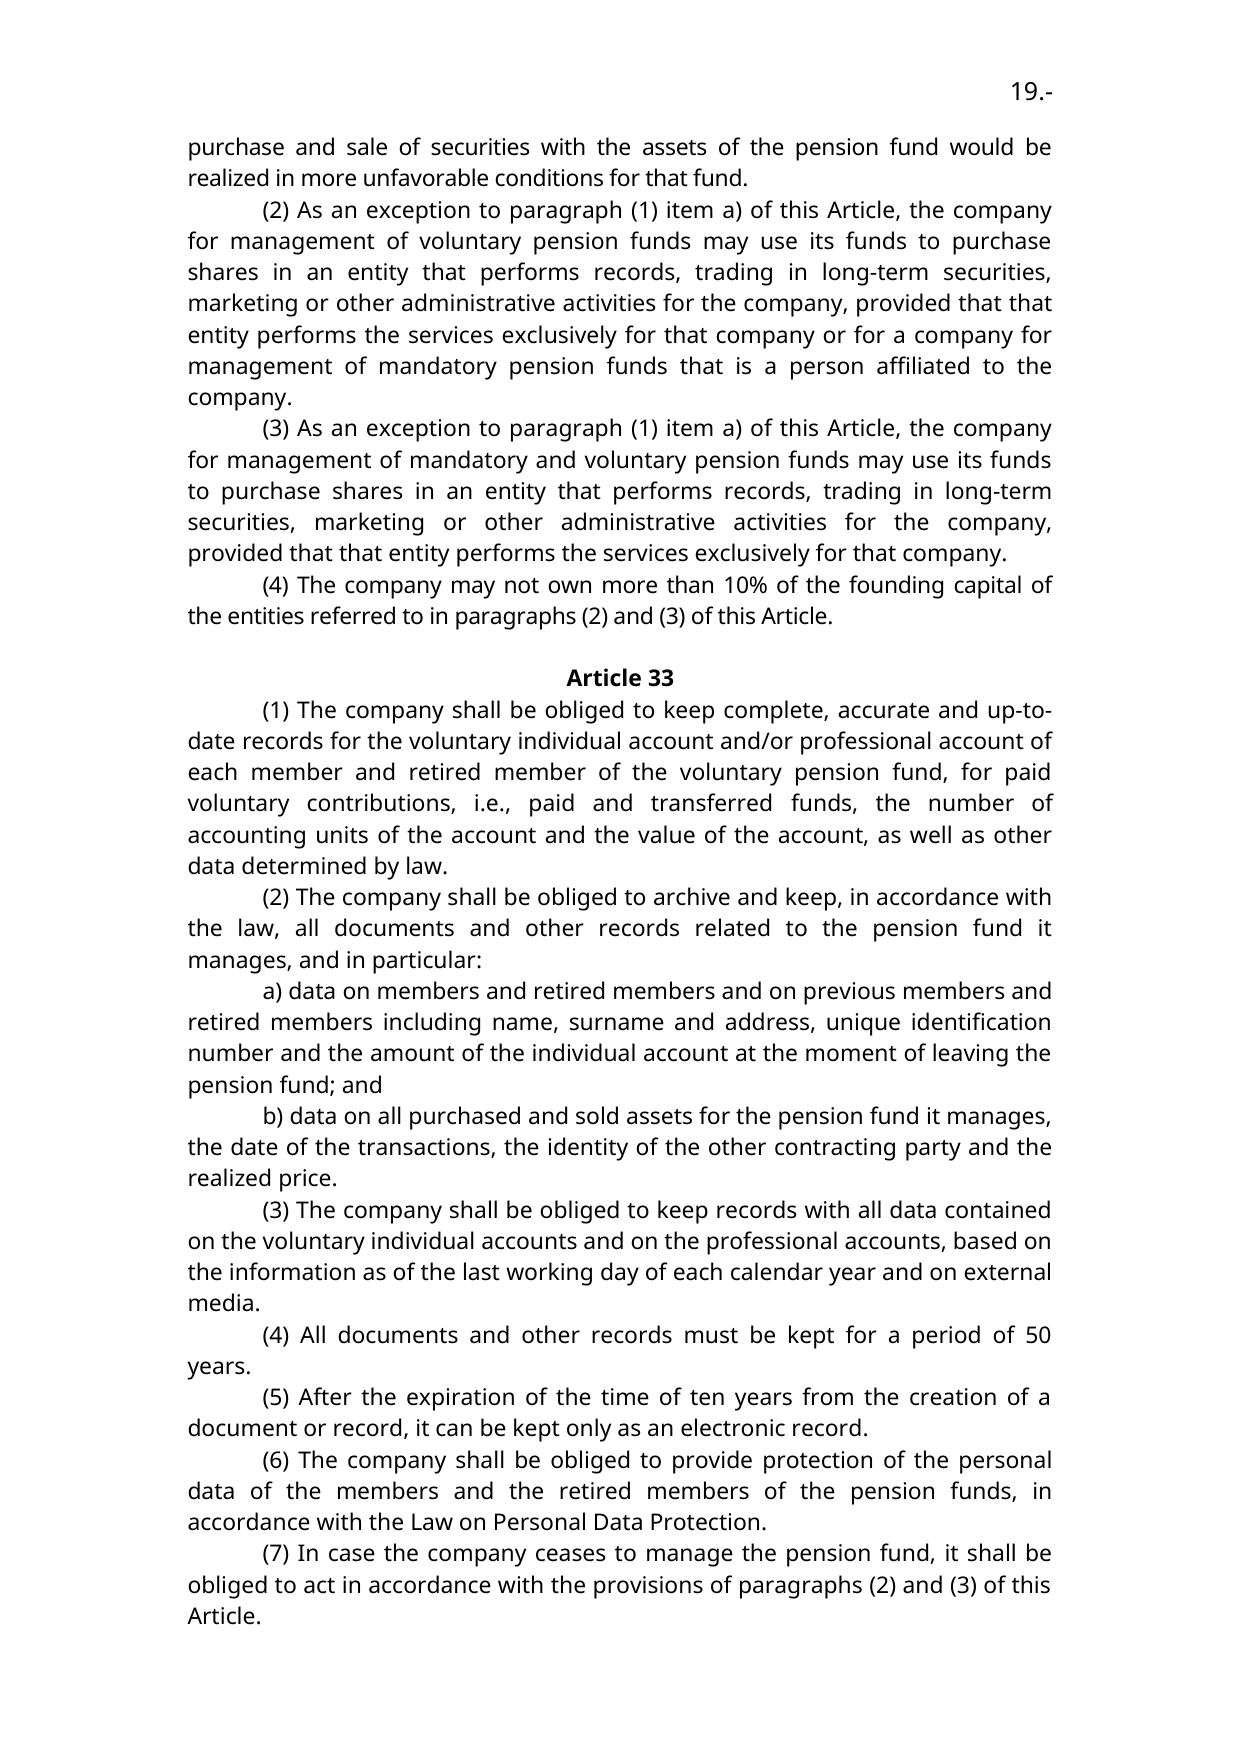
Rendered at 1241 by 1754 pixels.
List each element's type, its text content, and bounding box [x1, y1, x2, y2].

text b) data on all purchased and sold assets for the pension fund it manages, the date of the transactions, the identity of the other contracting party and the realized price. [187, 1100, 1053, 1194]
text (4) The company may not own more than 10% of the founding capital of the entities referred to in paragraphs (2) and (3) of this Article. [187, 569, 1053, 631]
text (6) The company shall be obliged to provide protection of the personal data of the members and the retired members of the pension funds, in accordance with the Law on Personal Data Protection. [187, 1444, 1053, 1537]
text (7) In case the company ceases to manage the pension fund, it shall be obliged to act in accordance with the provisions of paragraphs (2) and (3) of this Article. [187, 1537, 1053, 1631]
text (2) The company shall be obliged to archive and keep, in accordance with the law, all documents and other records related to the pension fund it manages, and in particular: [187, 881, 1053, 975]
text (1) The company shall be obliged to keep complete, accurate and up-to-date records for the voluntary individual account and/or professional account of each member and retired member of the voluntary pension fund, for paid voluntary contributions, i.e., paid and transferred funds, the number of accounting units of the account and the value of the account, as well as other data determined by law. [187, 694, 1053, 881]
text (5) After the expiration of the time of ten years from the creation of a document or record, it can be kept only as an electronic record. [187, 1381, 1053, 1444]
text (2) As an exception to paragraph (1) item a) of this Article, the company for management of voluntary pension funds may use its funds to purchase shares in an entity that performs records, trading in long-term securities, marketing or other administrative activities for the company, provided that that entity performs the services exclusively for that company or for a company for management of mandatory pension funds that is a person affiliated to the company. [187, 194, 1053, 412]
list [187, 131, 1053, 194]
text Article 33 [187, 662, 1053, 694]
text (3) As an exception to paragraph (1) item a) of this Article, the company for management of mandatory and voluntary pension funds may use its funds to purchase shares in an entity that performs records, trading in long-term securities, marketing or other administrative activities for the company, provided that that entity performs the services exclusively for that company. [187, 412, 1053, 569]
text a) data on members and retired members and on previous members and retired members including name, surname and address, unique identification number and the amount of the individual account at the moment of leaving the pension fund; and [187, 975, 1053, 1100]
text (4) All documents and other records must be kept for a period of 50 years. [187, 1319, 1053, 1381]
text (3) The company shall be obliged to keep records with all data contained on the voluntary individual accounts and on the professional accounts, based on the information as of the last working day of each calendar year and on external media. [187, 1194, 1053, 1319]
